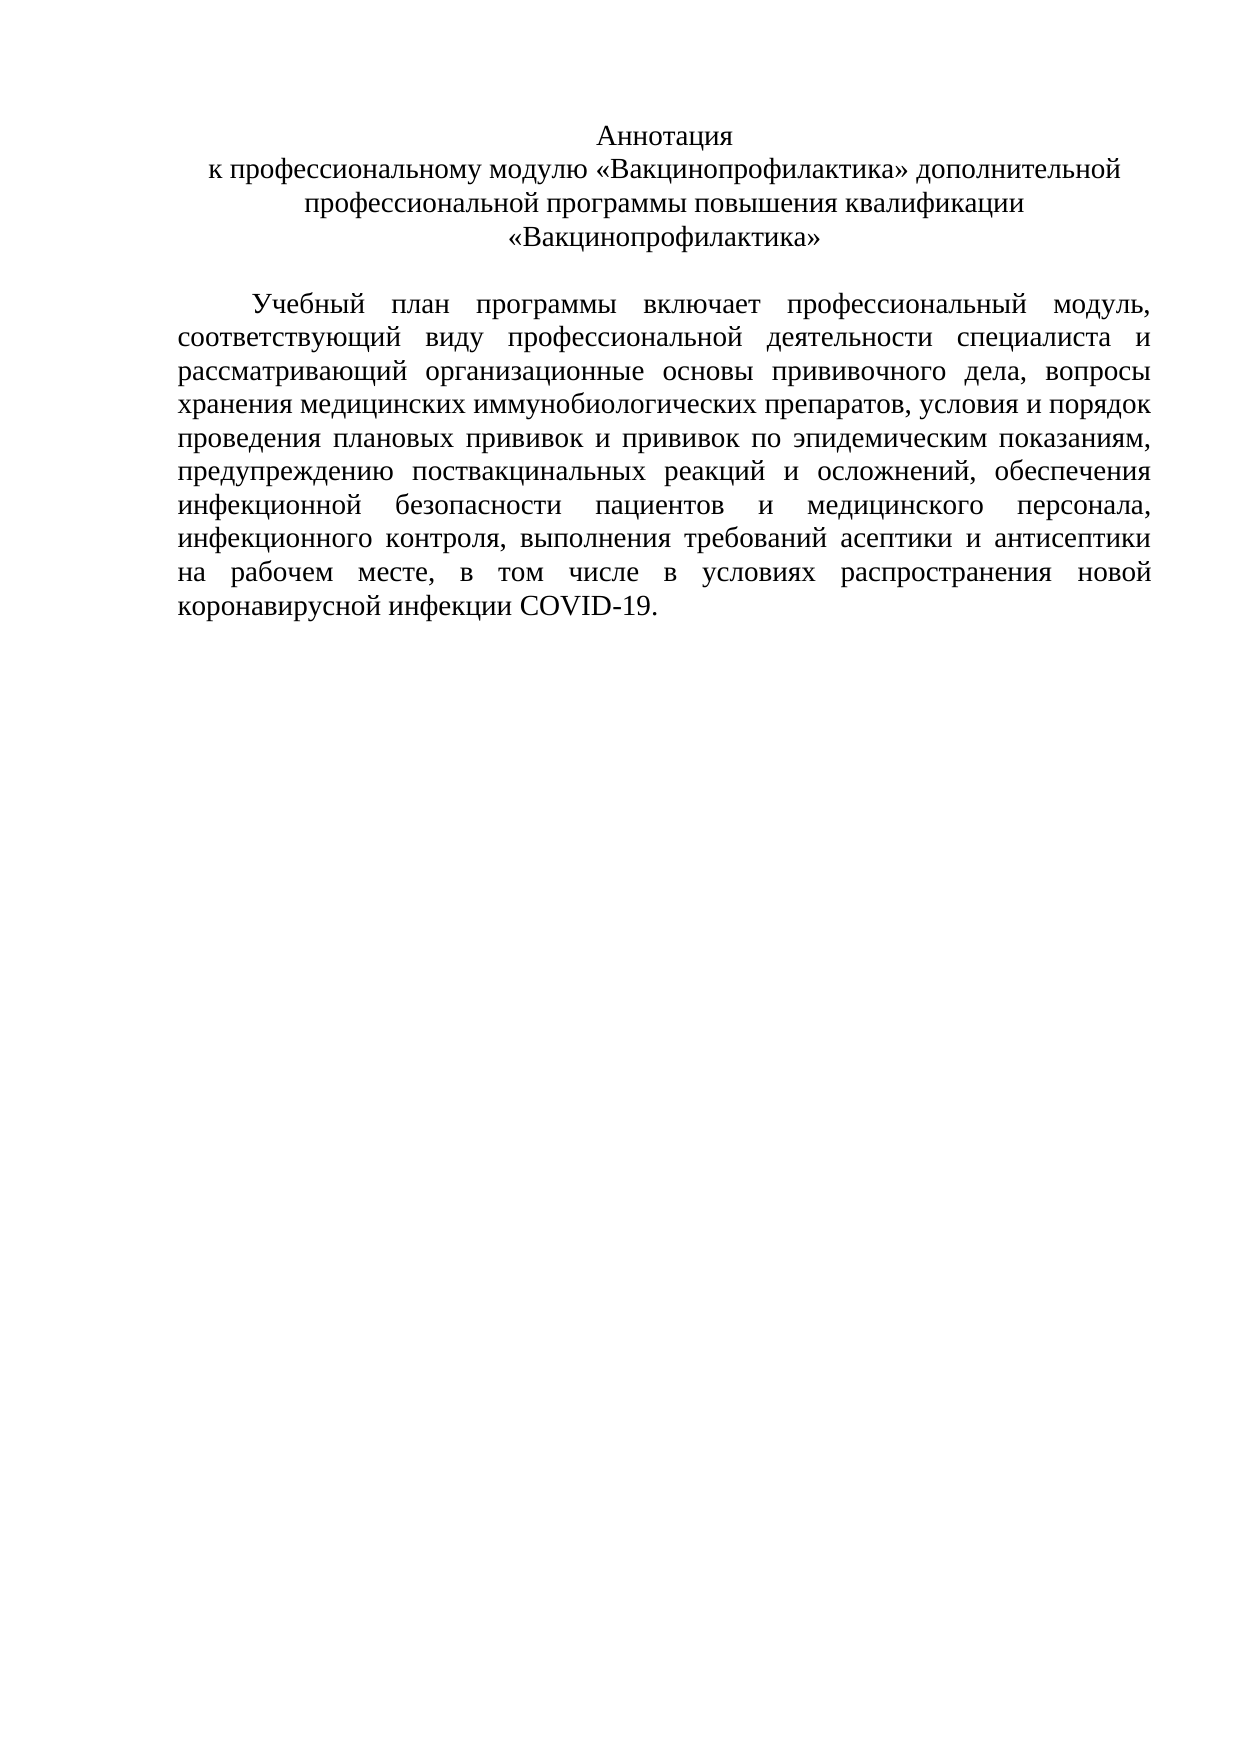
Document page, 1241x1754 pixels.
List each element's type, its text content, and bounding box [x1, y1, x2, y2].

text Учебный план программы включает профессиональный модуль, соответствующий виду профессиональной деятельности специалиста и рассматривающий организационные основы прививочного дела, вопросы хранения медицинских иммунобиологических препаратов, условия и порядок проведения плановых прививок и прививок по эпидемическим показаниям, предупреждению поствакцинальных реакций и осложнений, обеспечения инфекционной безопасности пациентов и медицинского персонала, инфекционного контроля, выполнения требований асептики и антисептики на рабочем месте, в том числе в условиях распространения новой коронавирусной инфекции COVID-19. [177, 286, 1152, 621]
text Аннотация [177, 118, 1152, 152]
text к профессиональному модулю «Вакцинопрофилактика» дополнительной профессиональной программы повышения квалификации [177, 152, 1152, 219]
text «Вакцинопрофилактика» [177, 219, 1152, 252]
